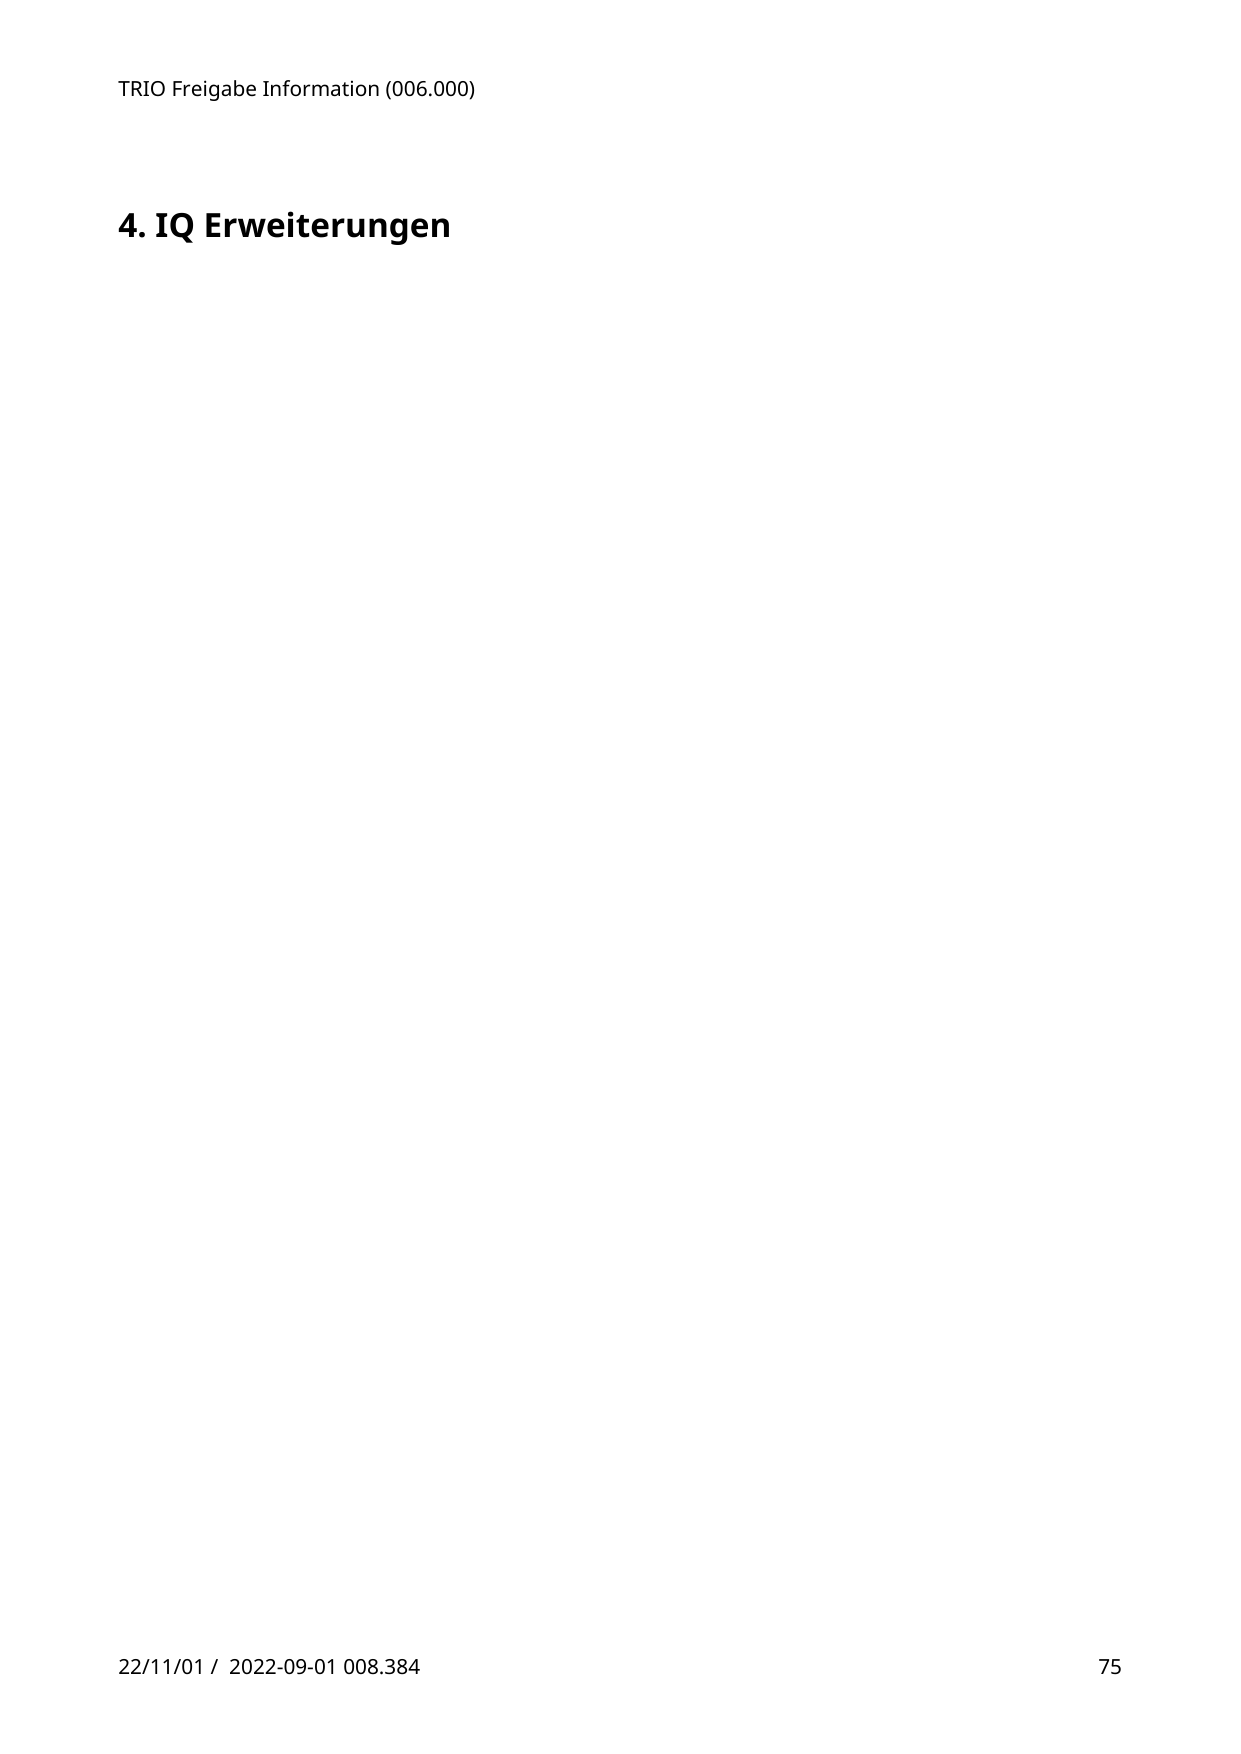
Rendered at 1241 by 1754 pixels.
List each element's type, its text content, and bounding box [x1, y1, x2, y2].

subtitle 4. IQ Erweiterungen [118, 202, 1122, 248]
